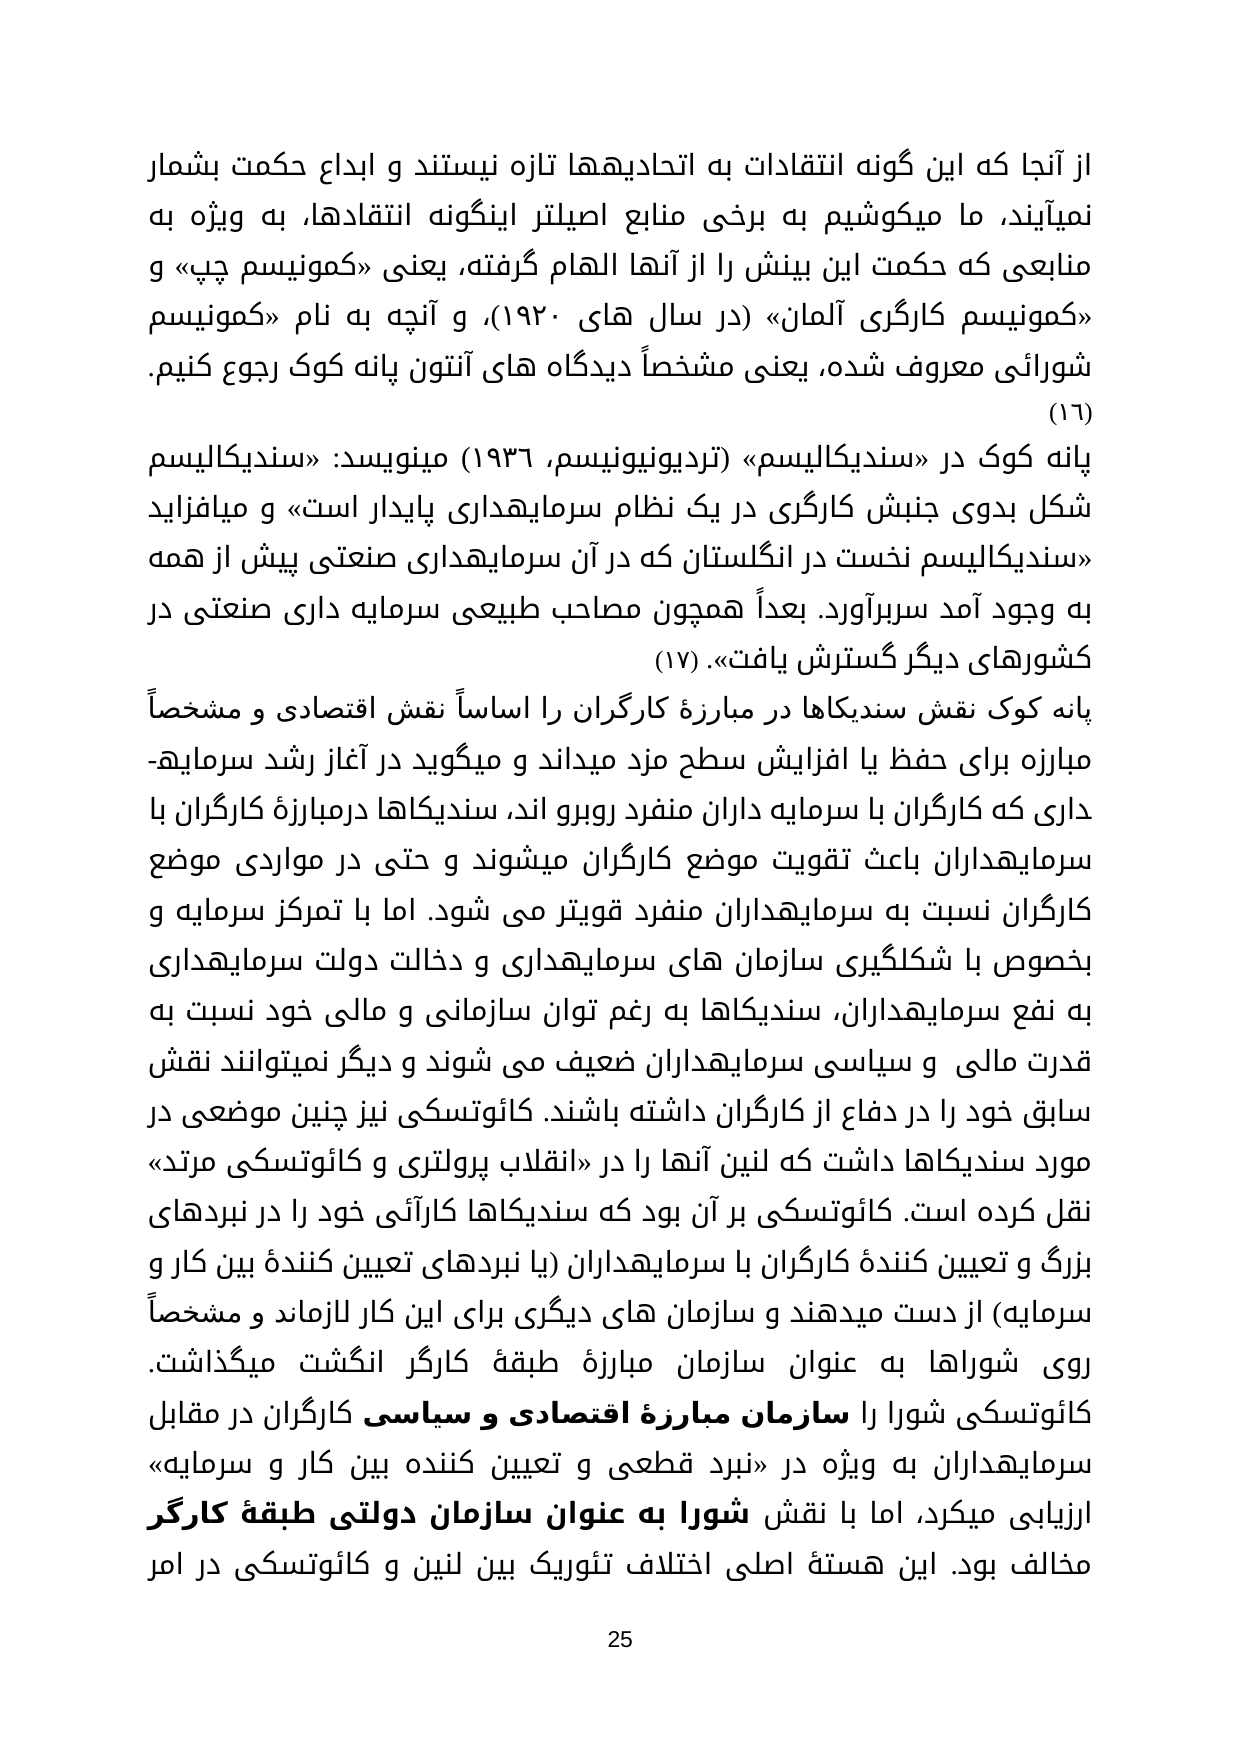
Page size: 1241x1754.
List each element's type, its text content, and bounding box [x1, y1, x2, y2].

text از آنجا که این گونه انتقادات به اتحادیهها تازه نیستند و ابداع حکمت بشمار نمیآیند، ما میکوشیم به برخی منابع اصیلتر اینگونه انتقادها، به ویژه به منابعی که حکمت این بینش را از آنها الهام گرفته، یعنی «کمونیسم چپ» و «کمونیسم کارگری آلمان» (در سال های ١٩٢٠)، و آنچه به نام «کمونیسم شورائی معروف شده، یعنی مشخصاً دیدگاه های آنتون پانه کوک رجوع کنیم. (١٦) [148, 148, 1093, 426]
text پانه کوک در «سندیکالیسم» (تردیونیونیسم، ١٩٣٦) مینویسد: «سندیکالیسم شکل بدوی جنبش کارگری در یک نظام سرمایهداری پایدار است» و میافزاید «سندیکالیسم نخست در انگلستان که در آن سرمایهداری صنعتی پیش از همه به وجود آمد سربرآورد. بعداً همچون مصاحب طبیعی سرمایه داری صنعتی در کشورهای دیگر گسترش یافت». (١٧) [148, 440, 1093, 675]
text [148, 691, 1093, 1580]
